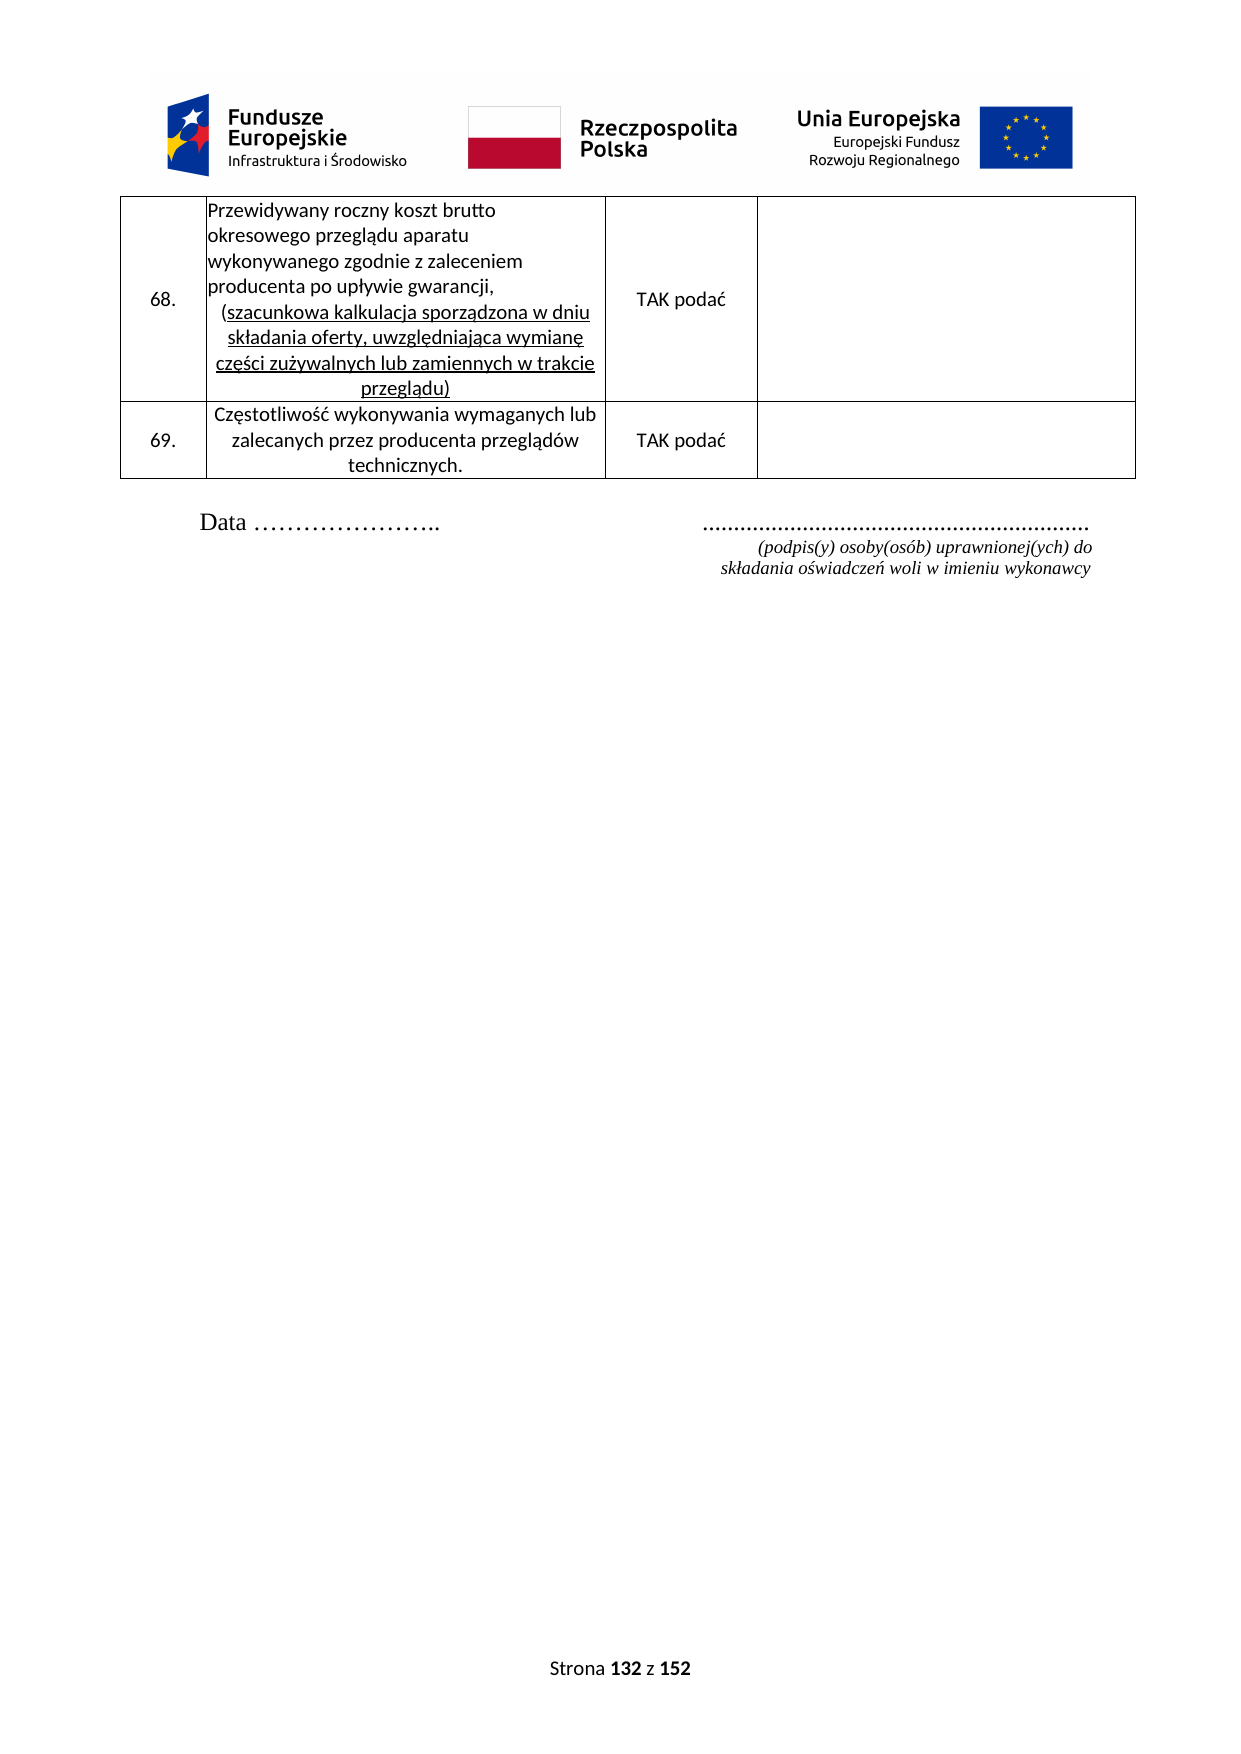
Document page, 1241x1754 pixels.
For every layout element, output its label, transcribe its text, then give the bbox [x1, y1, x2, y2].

picture [147, 73, 1093, 196]
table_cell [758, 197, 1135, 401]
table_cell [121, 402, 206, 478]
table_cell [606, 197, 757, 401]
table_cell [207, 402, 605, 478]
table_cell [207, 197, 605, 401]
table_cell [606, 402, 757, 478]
text składania oświadczeń woli w imieniu wykonawcy [148, 557, 1092, 579]
list (podpis(y) osoby(osób) uprawnionej(ych) do [148, 536, 1092, 557]
text Data ………………….. .............................................................. [148, 507, 1092, 536]
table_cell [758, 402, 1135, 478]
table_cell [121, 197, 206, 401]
